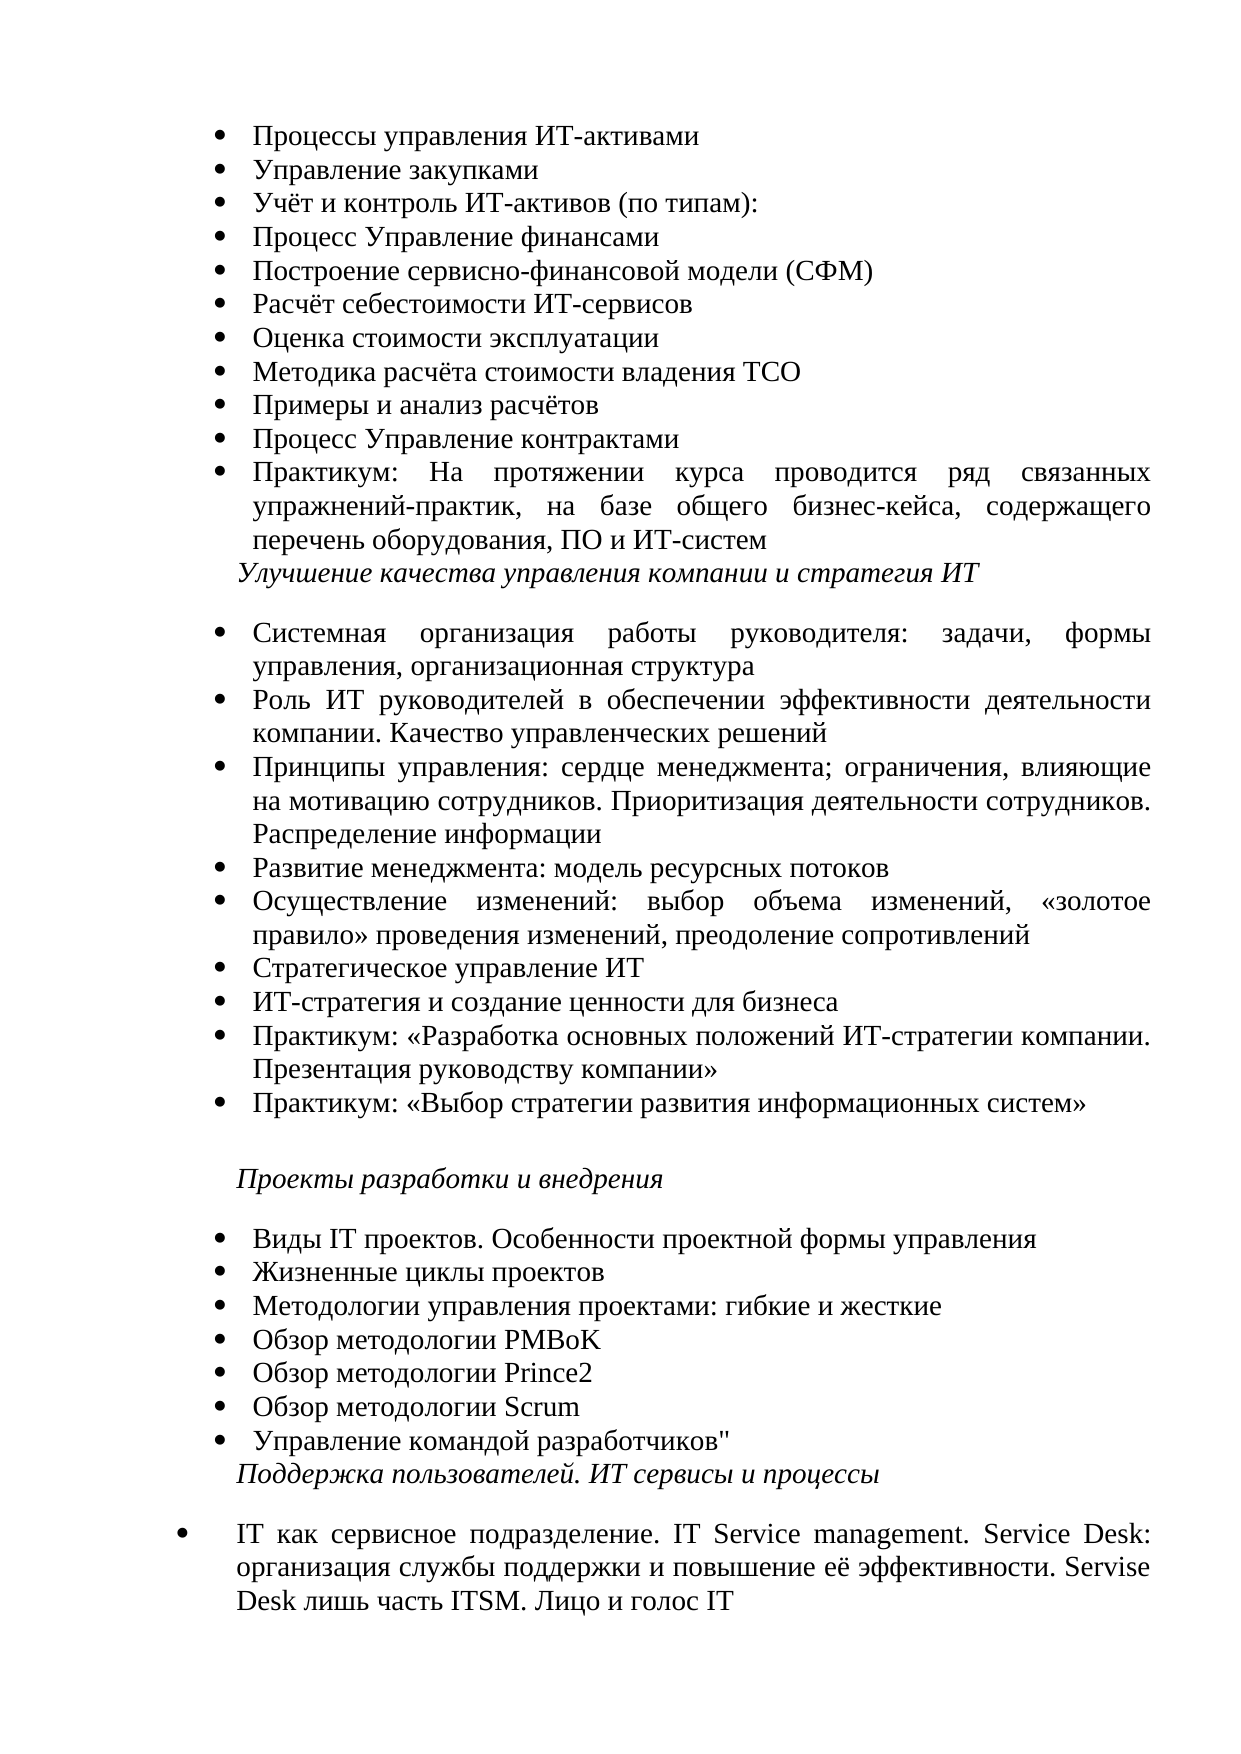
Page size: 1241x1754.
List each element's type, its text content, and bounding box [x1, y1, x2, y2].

list Практикум: «Разработка основных положений ИТ-стратегии компании. Презентация руководству компании» [215, 1018, 1152, 1085]
list Практикум: «Выбор стратегии развития информационных систем» [215, 1085, 1152, 1119]
list Методологии управления проектами: гибкие и жесткие [215, 1288, 1152, 1322]
list Оценка стоимости эксплуатации [215, 320, 1152, 354]
list Стратегическое управление ИТ [215, 951, 1152, 984]
list Управление закупками [215, 152, 1152, 185]
list Процесс Управление финансами [215, 219, 1152, 253]
list IT как сервисное подразделение. IT Service management. Service Desk: организация службы поддержки и повышение её эффективности. Servise Desk лишь часть ITSM. Лицо и голос IT [177, 1516, 1152, 1617]
list Методика расчёта стоимости владения ТСО [215, 354, 1152, 387]
text Улучшение качества управления компании и стратегия ИТ [177, 555, 1152, 589]
list Обзор методологии PMBoK [215, 1322, 1152, 1356]
list Обзор методологии Prince2 [215, 1356, 1152, 1389]
list Развитие менеджмента: модель ресурсных потоков [215, 850, 1152, 883]
list ИТ-стратегия и создание ценности для бизнеса [215, 984, 1152, 1018]
list Процессы управления ИТ-активами [215, 118, 1152, 152]
list Обзор методологии Scrum [215, 1389, 1152, 1423]
list Виды IT проектов. Особенности проектной формы управления [215, 1221, 1152, 1254]
list Построение сервисно-финансовой модели (СФМ) [215, 253, 1152, 286]
list Расчёт себестоимости ИТ-сервисов [215, 286, 1152, 320]
list Роль ИТ руководителей в обеспечении эффективности деятельности компании. Качество управленческих решений [215, 682, 1152, 749]
list Осуществление изменений: выбор объема изменений, «золотое правило» проведения изменений, преодоление сопротивлений [215, 883, 1152, 951]
list Системная организация работы руководителя: задачи, формы управления, организационная структура [215, 615, 1152, 682]
list Учёт и контроль ИТ-активов (по типам): [215, 185, 1152, 219]
list Принципы управления: сердце менеджмента; ограничения, влияющие на мотивацию сотрудников. Приоритизация деятельности сотрудников. Распределение информации [215, 749, 1152, 850]
text Проекты разработки и внедрения [177, 1162, 1152, 1195]
list Жизненные циклы проектов [215, 1254, 1152, 1288]
text Поддержка пользователей. ИТ сервисы и процессы [177, 1456, 1152, 1490]
list Управление командой разработчиков" [215, 1423, 1152, 1456]
list Примеры и анализ расчётов [215, 387, 1152, 421]
list Процесс Управление контрактами [215, 421, 1152, 454]
list Практикум: На протяжении курса проводится ряд связанных упражнений-практик, на базе общего бизнес-кейса, содержащего перечень оборудования, ПО и ИТ-систем [215, 454, 1152, 555]
